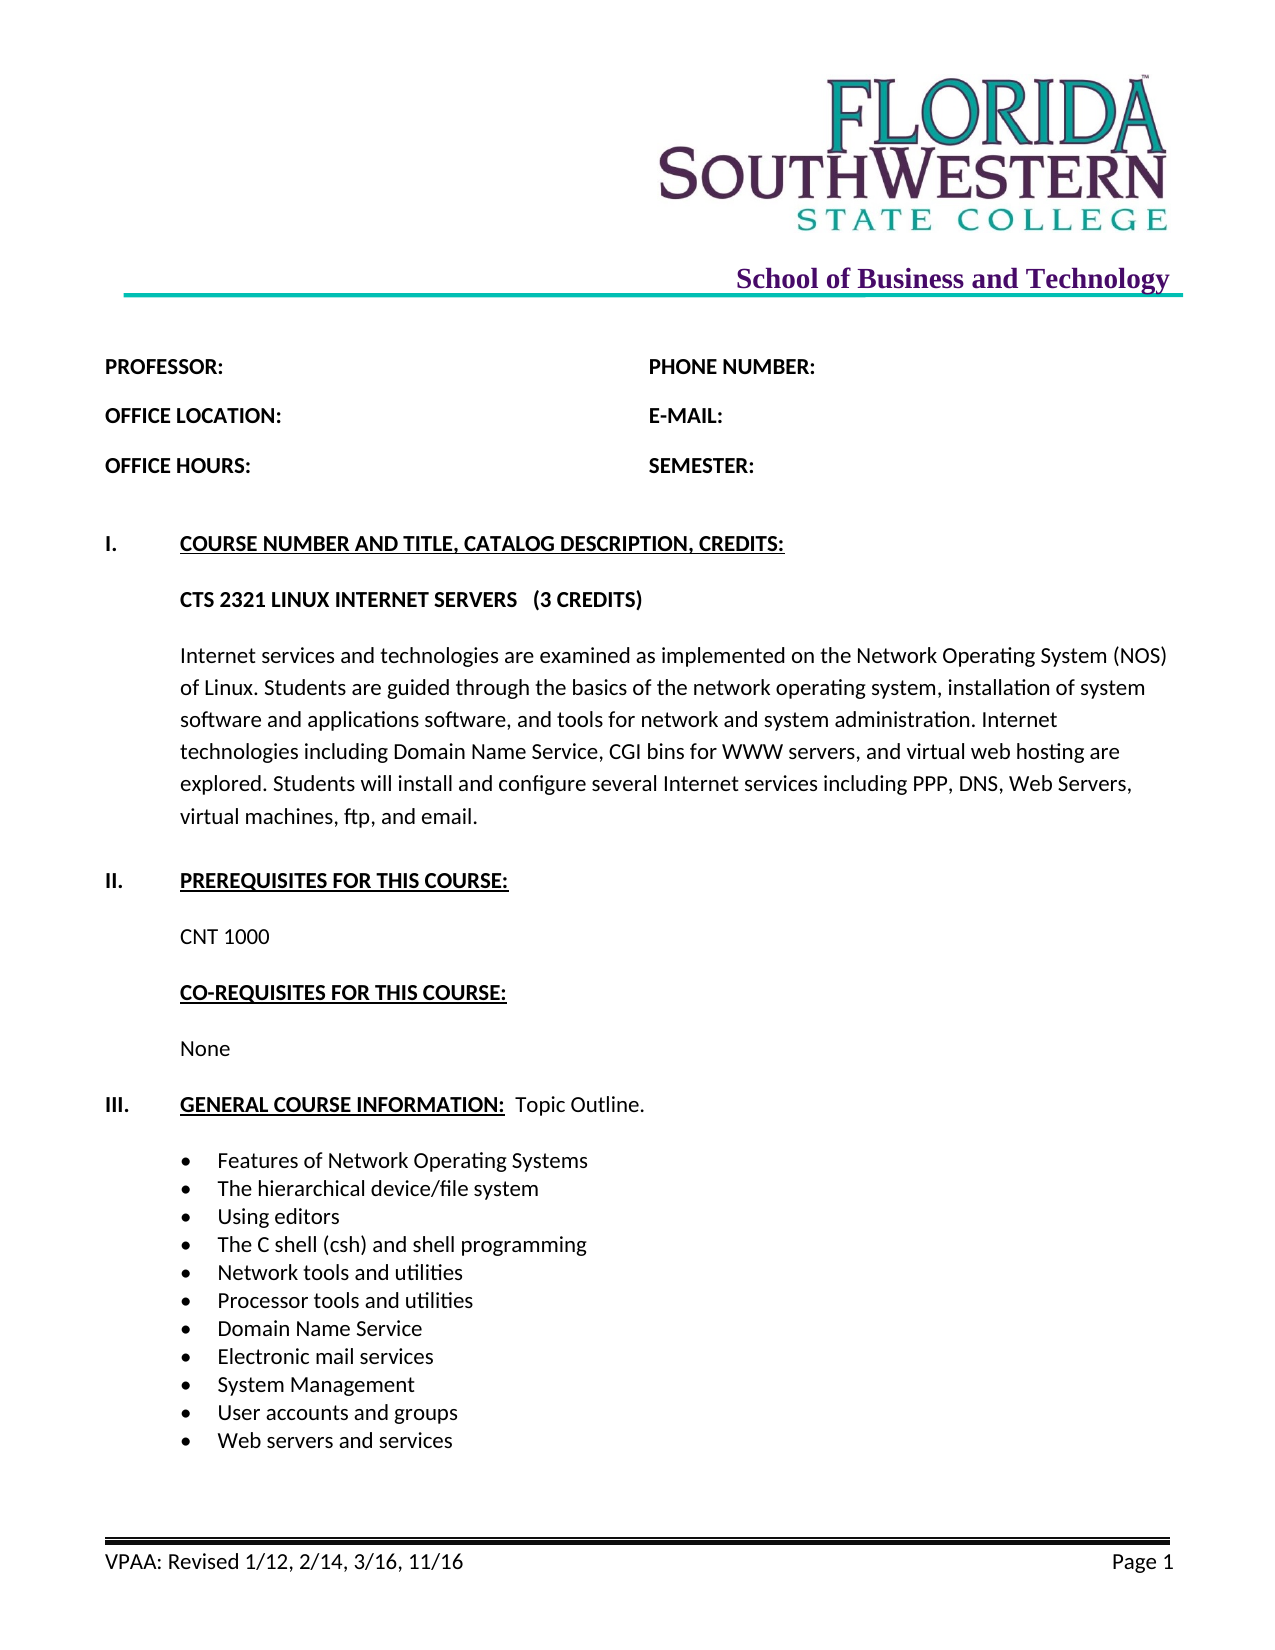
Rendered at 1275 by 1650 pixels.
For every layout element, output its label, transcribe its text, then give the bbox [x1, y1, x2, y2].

table_header PHONE NUMBER: [638, 352, 1181, 402]
text • Network tools and utilities [180, 1258, 1170, 1286]
text • User accounts and groups [180, 1398, 1170, 1427]
table_header PROFESSOR: [94, 352, 637, 402]
list The hierarchical device/file system [180, 1174, 1170, 1202]
text CNT 1000 [180, 922, 1170, 950]
text • Using editors [180, 1202, 1170, 1230]
text • System Management [180, 1371, 1170, 1398]
text CO-REQUISITES FOR THIS COURSE: [105, 978, 1170, 1006]
text • Processor tools and utilities [180, 1286, 1170, 1314]
table_cell E-MAIL: [638, 402, 1181, 451]
text CTS 2321 LINUX INTERNET SERVERS (3 CREDITS) [105, 585, 1170, 613]
list COURSE NUMBER AND TITLE, CATALOG DESCRIPTION, CREDITS: [105, 529, 1170, 557]
text • The C shell (csh) and shell programming [180, 1230, 1170, 1258]
list PREREQUISITES FOR THIS COURSE: [105, 866, 1170, 894]
table_cell OFFICE HOURS: [94, 451, 637, 501]
table_cell OFFICE LOCATION: [94, 402, 637, 451]
text • Web servers and services [180, 1427, 1170, 1454]
table_cell SEMESTER: [638, 451, 1181, 501]
picture [657, 74, 1171, 233]
text • Domain Name Service [180, 1314, 1170, 1342]
text • Electronic mail services [180, 1342, 1170, 1371]
list GENERAL COURSE INFORMATION: Topic Outline. [105, 1090, 1170, 1118]
text Internet services and technologies are examined as implemented on the Network Operating System (NOS) of Linux. Students are guided through the basics of the network operating system, installation of system software and applications software, and tools for network and system administration. Internet technologies including Domain Name Service, CGI bins for WWW servers, and virtual web hosting are explored. Students will install and configure several Internet services including PPP, DNS, Web Servers, virtual machines, ftp, and email. [180, 641, 1170, 830]
text None [180, 1034, 1170, 1062]
text • Features of Network Operating Systems [180, 1146, 1170, 1174]
